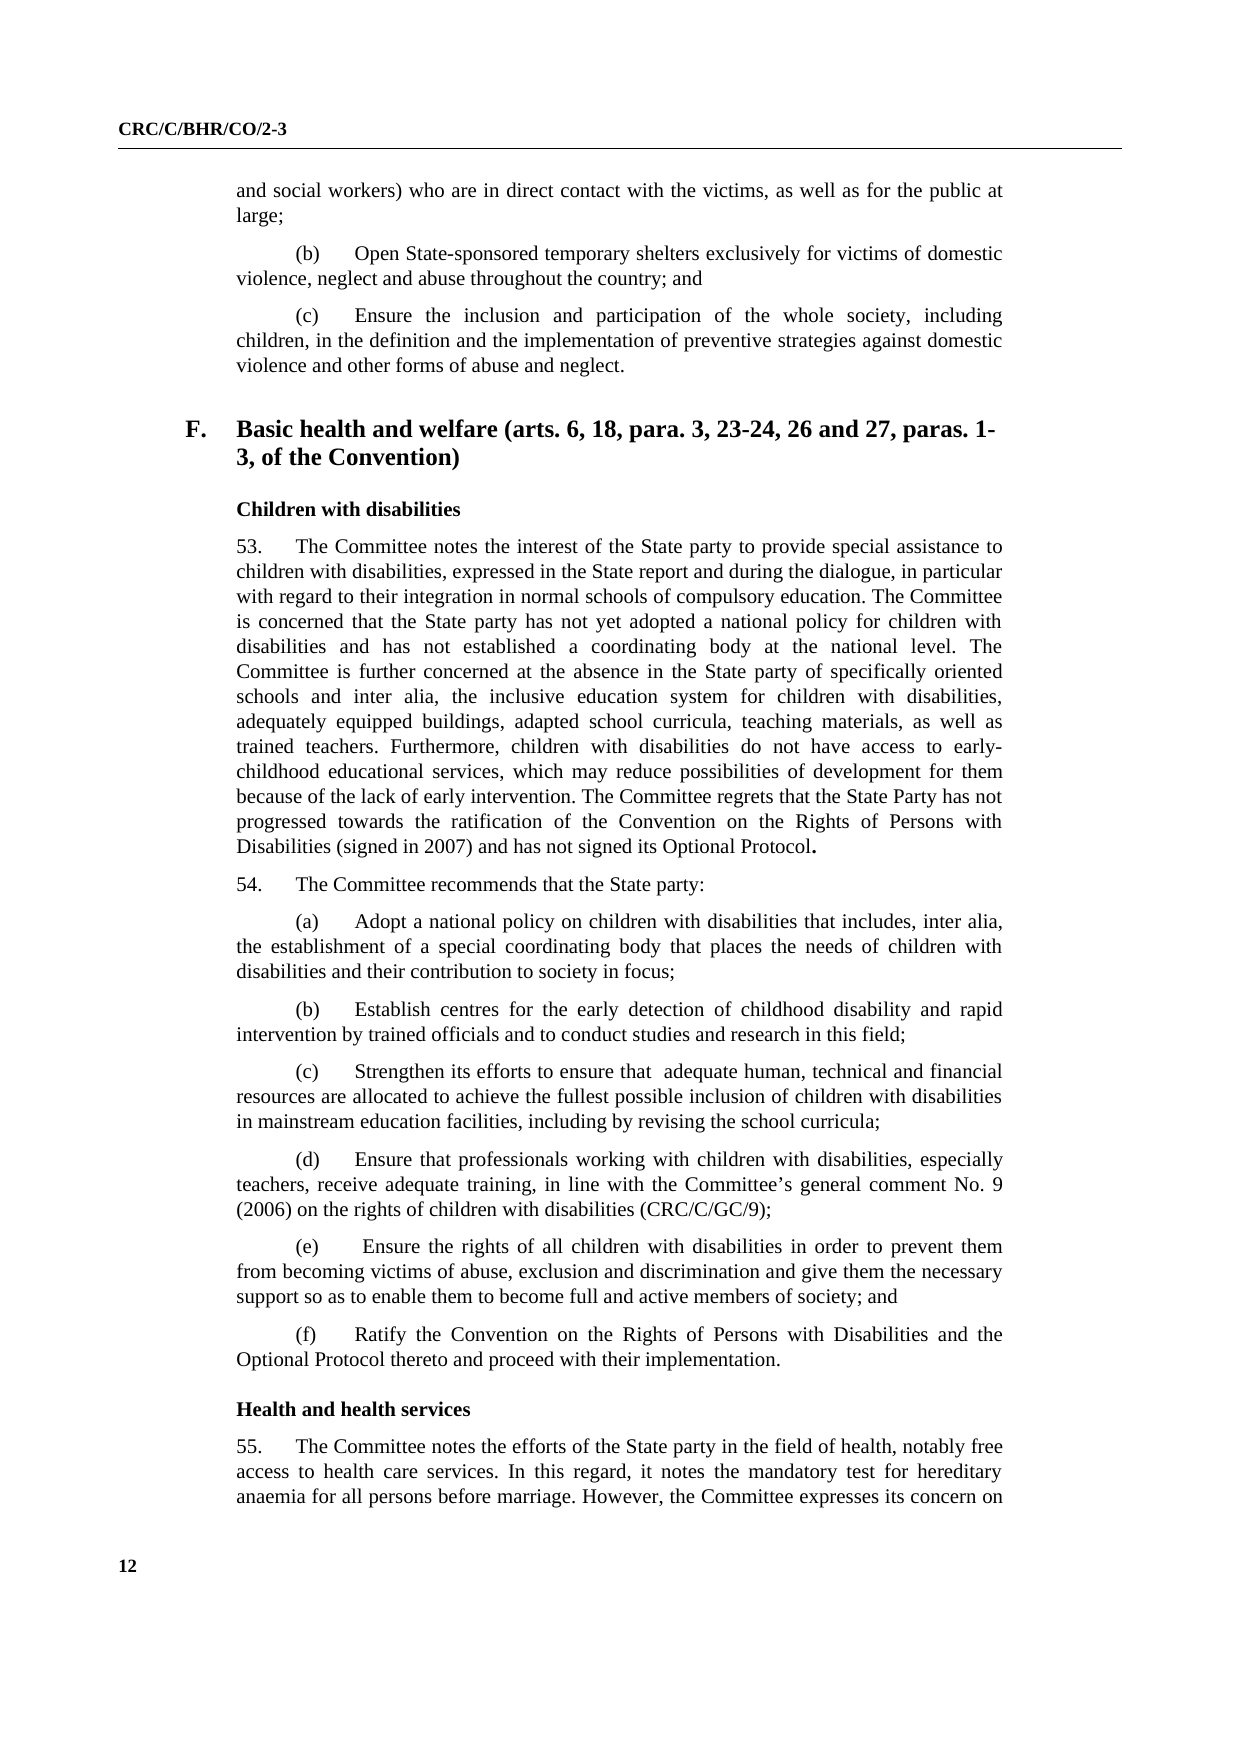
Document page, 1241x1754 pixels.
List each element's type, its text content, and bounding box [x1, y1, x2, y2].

text F. Basic health and welfare (arts. 6, 18, para. 3, 23-24, 26 and 27, paras. 1-3, of the Convention) [118, 415, 1004, 471]
text Children with disabilities [118, 496, 1004, 521]
text (d) Ensure that professionals working with children with disabilities, especially teachers, receive adequate training, in line with the Committee’s general comment No. 9 (2006) on the rights of children with disabilities (CRC/C/GC/9); [236, 1146, 1004, 1221]
text 53. The Committee notes the interest of the State party to provide special assistance to children with disabilities, expressed in the State report and during the dialogue, in particular with regard to their integration in normal schools of compulsory education. The Committee is concerned that the State party has not yet adopted a national policy for children with disabilities and has not established a coordinating body at the national level. The Committee is further concerned at the absence in the State party of specifically oriented schools and inter alia, the inclusive education system for children with disabilities, adequately equipped buildings, adapted school curricula, teaching materials, as well as trained teachers. Furthermore, children with disabilities do not have access to early-childhood educational services, which may reduce possibilities of development for them because of the lack of early intervention. The Committee regrets that the State Party has not progressed towards the ratification of the Convention on the Rights of Persons with Disabilities (signed in 2007) and has not signed its Optional Protocol. [236, 533, 1004, 858]
text Health and health services [118, 1396, 1004, 1421]
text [236, 177, 1004, 227]
text (b) Open State-sponsored temporary shelters exclusively for victims of domestic violence, neglect and abuse throughout the country; and [236, 240, 1004, 290]
text (b) Establish centres for the early detection of childhood disability and rapid intervention by trained officials and to conduct studies and research in this field; [236, 996, 1004, 1046]
text (e) Ensure the rights of all children with disabilities in order to prevent them from becoming victims of abuse, exclusion and discrimination and give them the necessary support so as to enable them to become full and active members of society; and [236, 1233, 1004, 1308]
text (c) Ensure the inclusion and participation of the whole society, including children, in the definition and the implementation of preventive strategies against domestic violence and other forms of abuse and neglect. [236, 302, 1004, 377]
text (c) Strengthen its efforts to ensure that adequate human, technical and financial resources are allocated to achieve the fullest possible inclusion of children with disabilities in mainstream education facilities, including by revising the school curricula; [236, 1058, 1004, 1133]
text (a) Adopt a national policy on children with disabilities that includes, inter alia, the establishment of a special coordinating body that places the needs of children with disabilities and their contribution to society in focus; [236, 908, 1004, 983]
text 54. The Committee recommends that the State party: [236, 871, 1004, 896]
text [236, 1433, 1004, 1508]
text (f) Ratify the Convention on the Rights of Persons with Disabilities and the Optional Protocol thereto and proceed with their implementation. [236, 1321, 1004, 1371]
